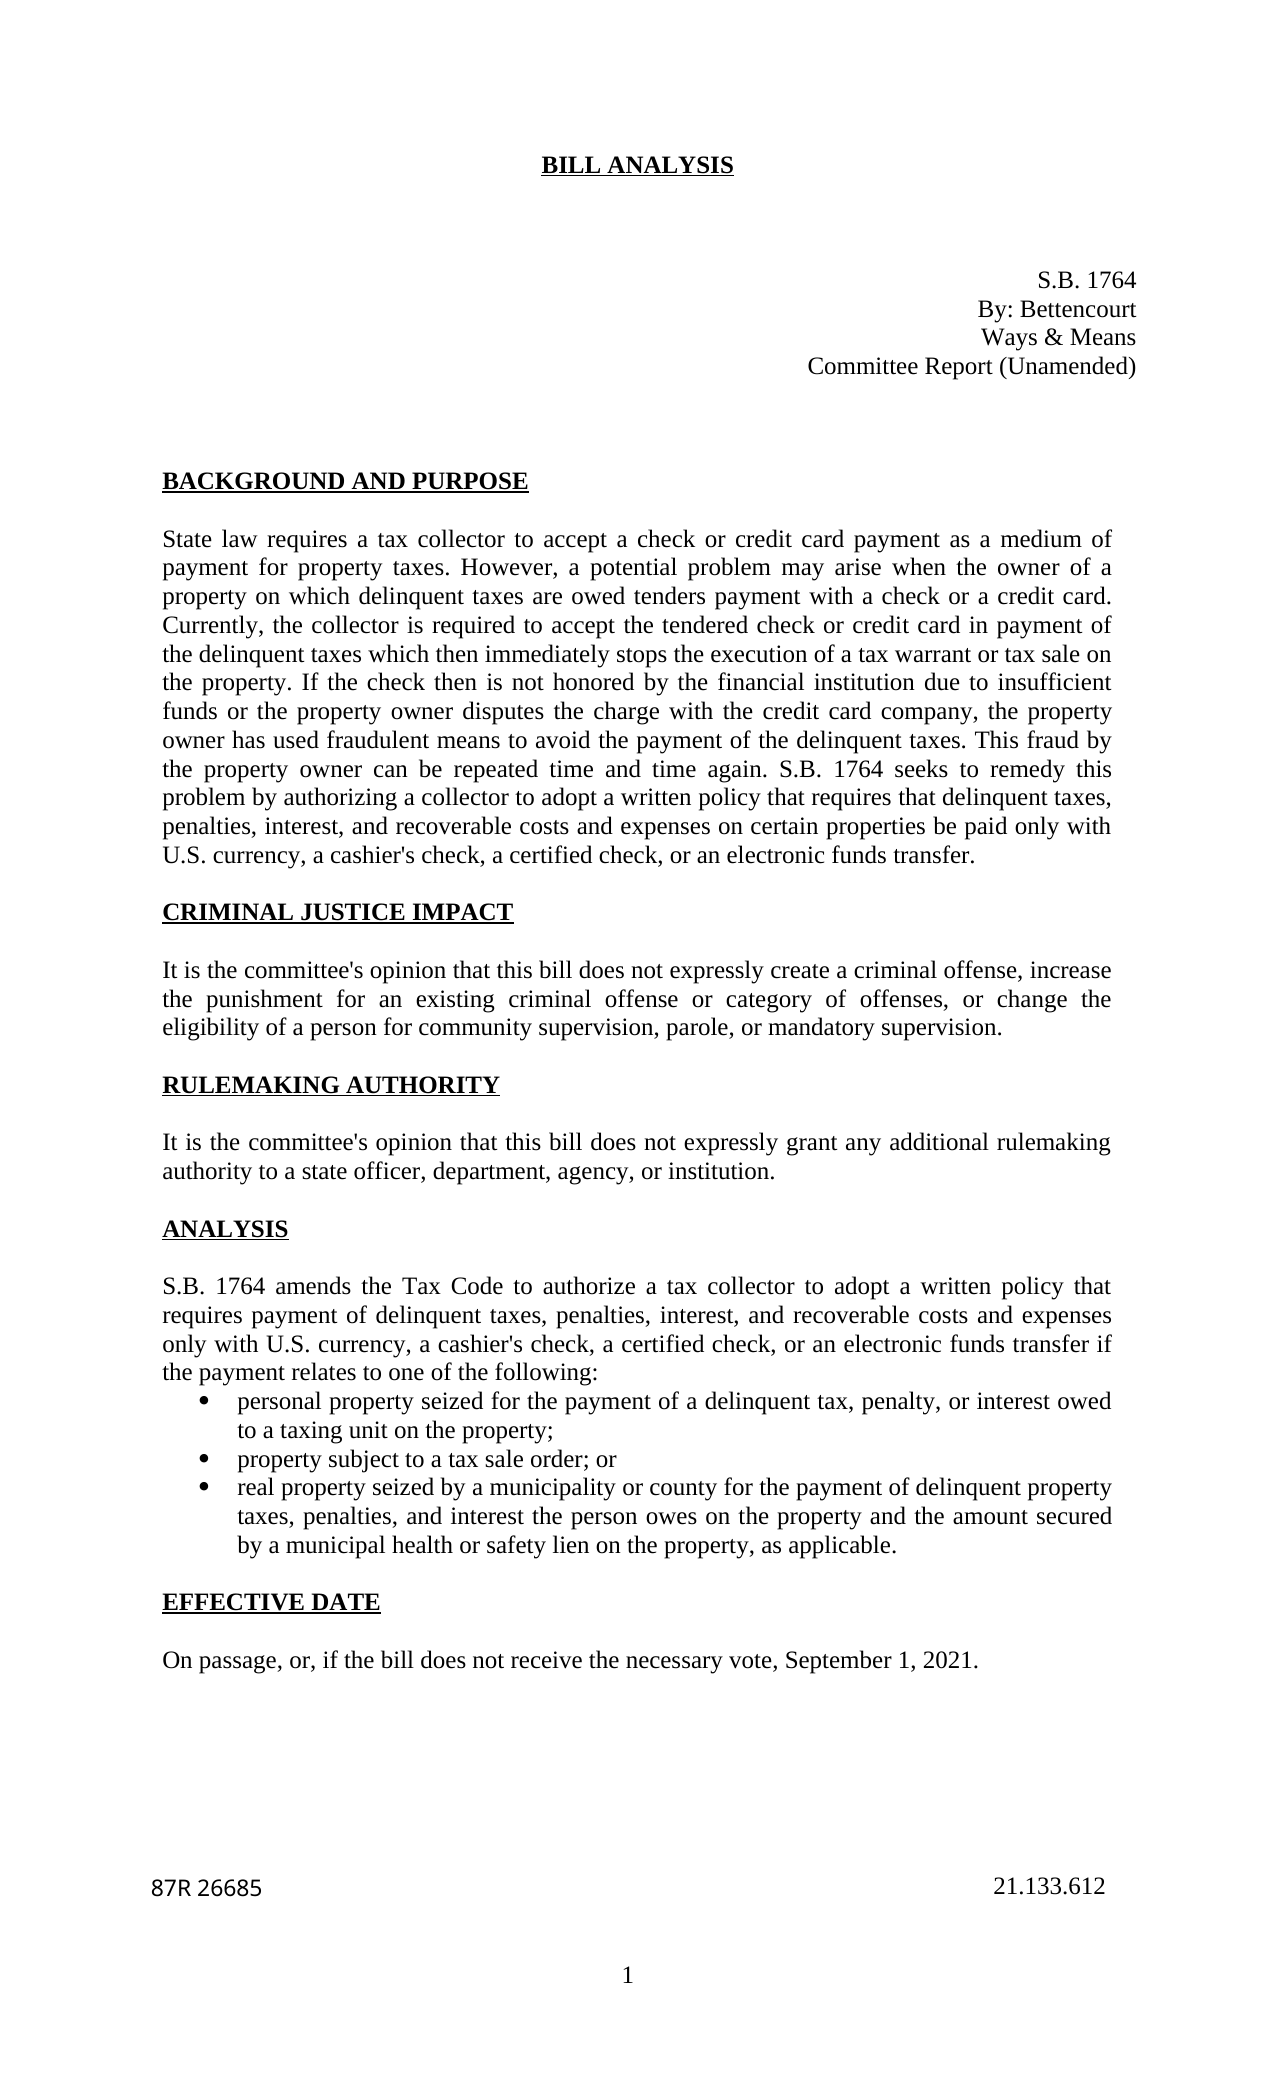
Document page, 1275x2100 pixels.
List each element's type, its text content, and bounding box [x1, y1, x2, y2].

table_header BILL ANALYSIS [150, 150, 1125, 179]
table_header BACKGROUND AND PURPOSE State law requires a tax collector to accept a check or credit card payment as a medium of payment for property taxes. However, a potential problem may arise when the owner of a property on which delinquent taxes are owed tenders payment with a check or a credit card. Currently, the collector is required to accept the tendered check or credit card in payment of the delinquent taxes which then immediately stops the execution of a tax warrant or tax sale on the property. If the check then is not honored by the financial institution due to insufficient funds or the property owner disputes the charge with the credit card company, the property owner has used fraudulent means to avoid the payment of the delinquent taxes. This fraud by the property owner can be repeated time and time again. S.B. 1764 seeks to remedy this problem by authorizing a collector to adopt a written policy that requires that delinquent taxes, penalties, interest, and recoverable costs and expenses on certain properties be paid only with U.S. currency, a cashier's check, a certified check, or an electronic funds transfer. [150, 466, 1125, 897]
table_cell CRIMINAL JUSTICE IMPACT It is the committee's opinion that this bill does not expressly create a criminal offense, increase the punishment for an existing criminal offense or category of offenses, or change the eligibility of a person for community supervision, parole, or mandatory supervision. [150, 897, 1125, 1070]
table_cell RULEMAKING AUTHORITY It is the committee's opinion that this bill does not expressly grant any additional rulemaking authority to a state officer, department, agency, or institution. [150, 1070, 1125, 1214]
table_cell By: Bettencourt [150, 294, 1147, 322]
table_cell EFFECTIVE DATE On passage, or, if the bill does not receive the necessary vote, September 1, 2021. [150, 1588, 1125, 1702]
table_cell Committee Report (Unamended) [150, 351, 1147, 380]
table_header S.B. 1764 [150, 265, 1147, 294]
table_cell Ways & Means [150, 323, 1147, 351]
table_cell ANALYSIS S.B. 1764 amends the Tax Code to authorize a tax collector to adopt a written policy that requires payment of delinquent taxes, penalties, interest, and recoverable costs and expenses only with U.S. currency, a cashier's check, a certified check, or an electronic funds transfer if the payment relates to one of the following: personal property seized for the payment of a delinquent tax, penalty, or interest owed to a taxing unit on the property; property subject to a tax sale order; or real property seized by a municipality or county for the payment of delinquent property taxes, penalties, and interest the person owes on the property and the amount secured by a municipal health or safety lien on the property, as applicable. [150, 1214, 1125, 1587]
